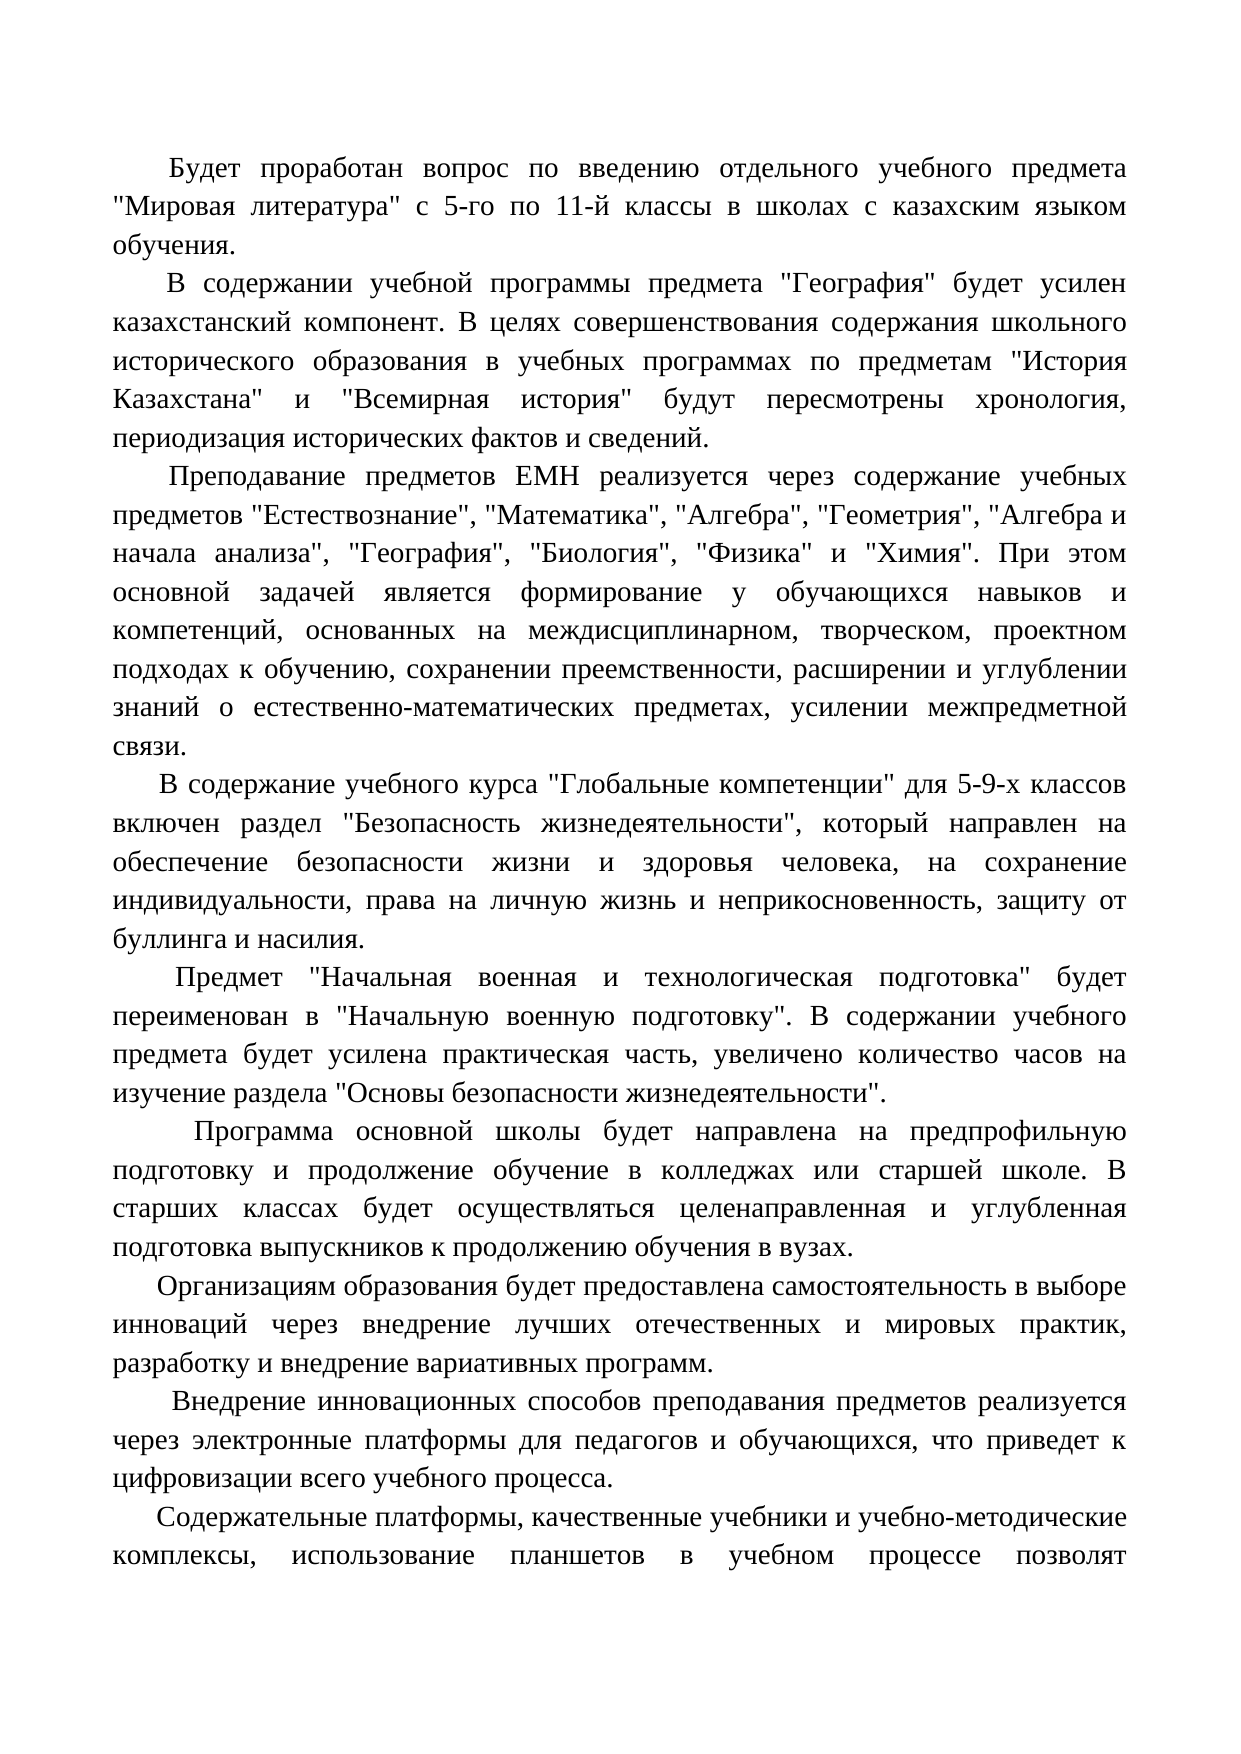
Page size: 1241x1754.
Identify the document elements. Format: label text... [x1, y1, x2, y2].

text Организациям образования будет предоставлена самостоятельность в выборе инноваций через внедрение лучших отечественных и мировых практик, разработку и внедрение вариативных программ. [112, 1268, 1128, 1378]
text Будет проработан вопрос по введению отдельного учебного предмета "Мировая литература" с 5-го по 11-й классы в школах с казахским языком обучения. [112, 150, 1128, 261]
text Преподавание предметов ЕМН реализуется через содержание учебных предметов "Естествознание", "Математика", "Алгебра", "Геометрия", "Алгебра и начала анализа", "География", "Биология", "Физика" и "Химия". При этом основной задачей является формирование у обучающихся навыков и компетенций, основанных на междисциплинарном, творческом, проектном подходах к обучению, сохранении преемственности, расширении и углублении знаний о естественно-математических предметах, усилении межпредметной связи. [112, 458, 1128, 762]
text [112, 1499, 1128, 1571]
text Внедрение инновационных способов преподавания предметов реализуется через электронные платформы для педагогов и обучающихся, что приведет к цифровизации всего учебного процесса. [112, 1383, 1128, 1494]
text Программа основной школы будет направлена на предпрофильную подготовку и продолжение обучение в колледжах или старшей школе. В старших классах будет осуществляться целенаправленная и углубленная подготовка выпускников к продолжению обучения в вузах. [112, 1113, 1128, 1263]
text В содержании учебной программы предмета "География" будет усилен казахстанский компонент. В целях совершенствования содержания школьного исторического образования в учебных программах по предметам "История Казахстана" и "Всемирная история" будут пересмотрены хронология, периодизация исторических фактов и сведений. [112, 266, 1128, 453]
text Предмет "Начальная военная и технологическая подготовка" будет переименован в "Начальную военную подготовку". В содержании учебного предмета будет усилена практическая часть, увеличено количество часов на изучение раздела "Основы безопасности жизнедеятельности". [112, 959, 1128, 1108]
text В содержание учебного курса "Глобальные компетенции" для 5-9-х классов включен раздел "Безопасность жизнедеятельности", который направлен на обеспечение безопасности жизни и здоровья человека, на сохранение индивидуальности, права на личную жизнь и неприкосновенность, защиту от буллинга и насилия. [112, 767, 1128, 954]
